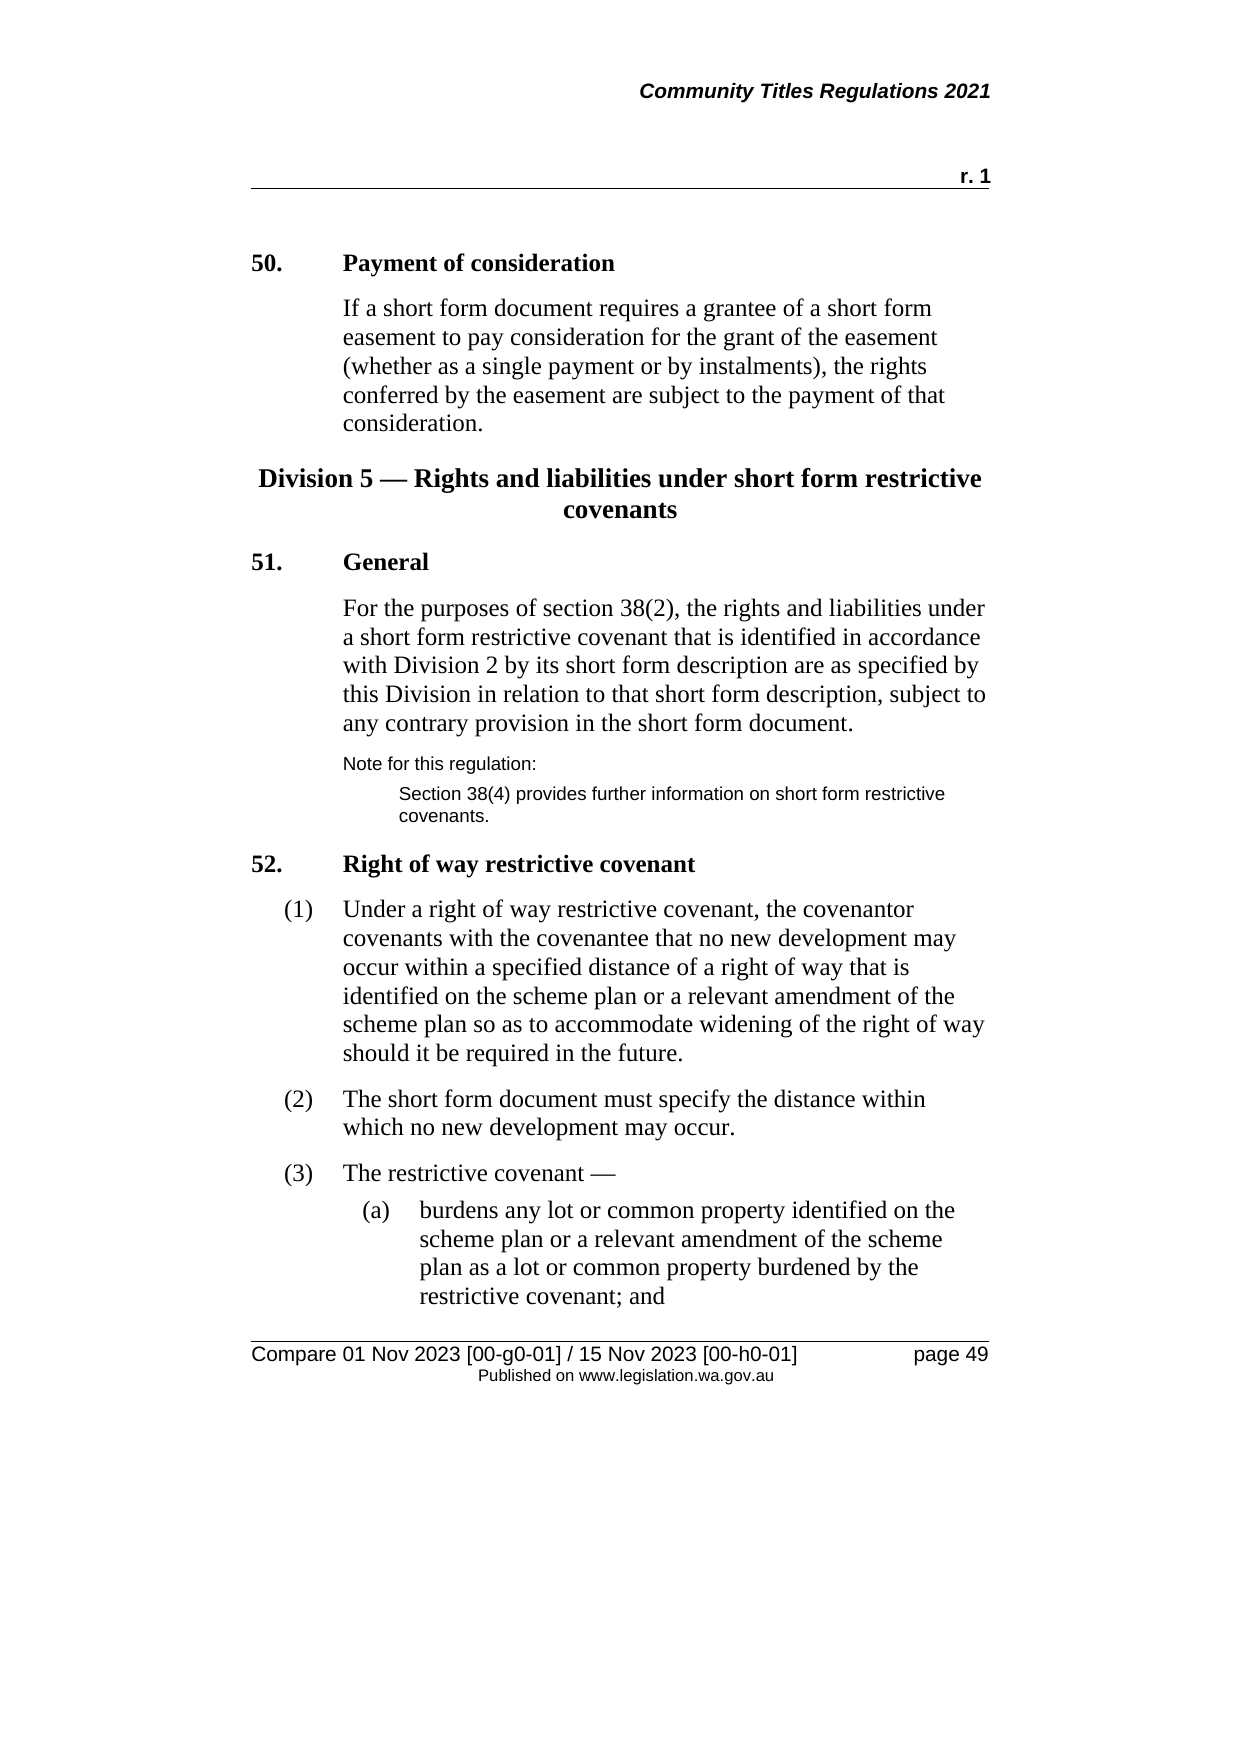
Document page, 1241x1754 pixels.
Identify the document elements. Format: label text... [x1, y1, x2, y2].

subtitle 50. Payment of consideration [251, 248, 989, 277]
text (2) The short form document must specify the distance within which no new development may occur. [251, 1084, 989, 1141]
text (1) Under a right of way restrictive covenant, the covenantor covenants with the covenantee that no new development may occur within a specified distance of a right of way that is identified on the scheme plan or a relevant amendment of the scheme plan so as to accommodate widening of the right of way should it be required in the future. [251, 894, 989, 1067]
text For the purposes of section 38(2), the rights and liabilities under a short form restrictive covenant that is identified in accordance with Division 2 by its short form description are as specified by this Division in relation to that short form description, subject to any contrary provision in the short form document. [251, 593, 989, 737]
subtitle 52. Right of way restrictive covenant [251, 849, 989, 878]
subtitle Division 5 — Rights and liabilities under short form restrictive covenants [251, 462, 989, 524]
text Section 38(4) provides further information on short form restrictive covenants. [251, 783, 989, 826]
subtitle Note for this regulation: [251, 753, 989, 775]
text (3) The restrictive covenant — [251, 1158, 989, 1187]
text If a short form document requires a grantee of a short form easement to pay consideration for the grant of the easement (whether as a single payment or by instalments), the rights conferred by the easement are subject to the payment of that consideration. [251, 293, 989, 437]
subtitle 51. General [251, 547, 989, 576]
text (a) burdens any lot or common property identified on the scheme plan or a relevant amendment of the scheme plan as a lot or common property burdened by the restrictive covenant; and [251, 1195, 989, 1310]
